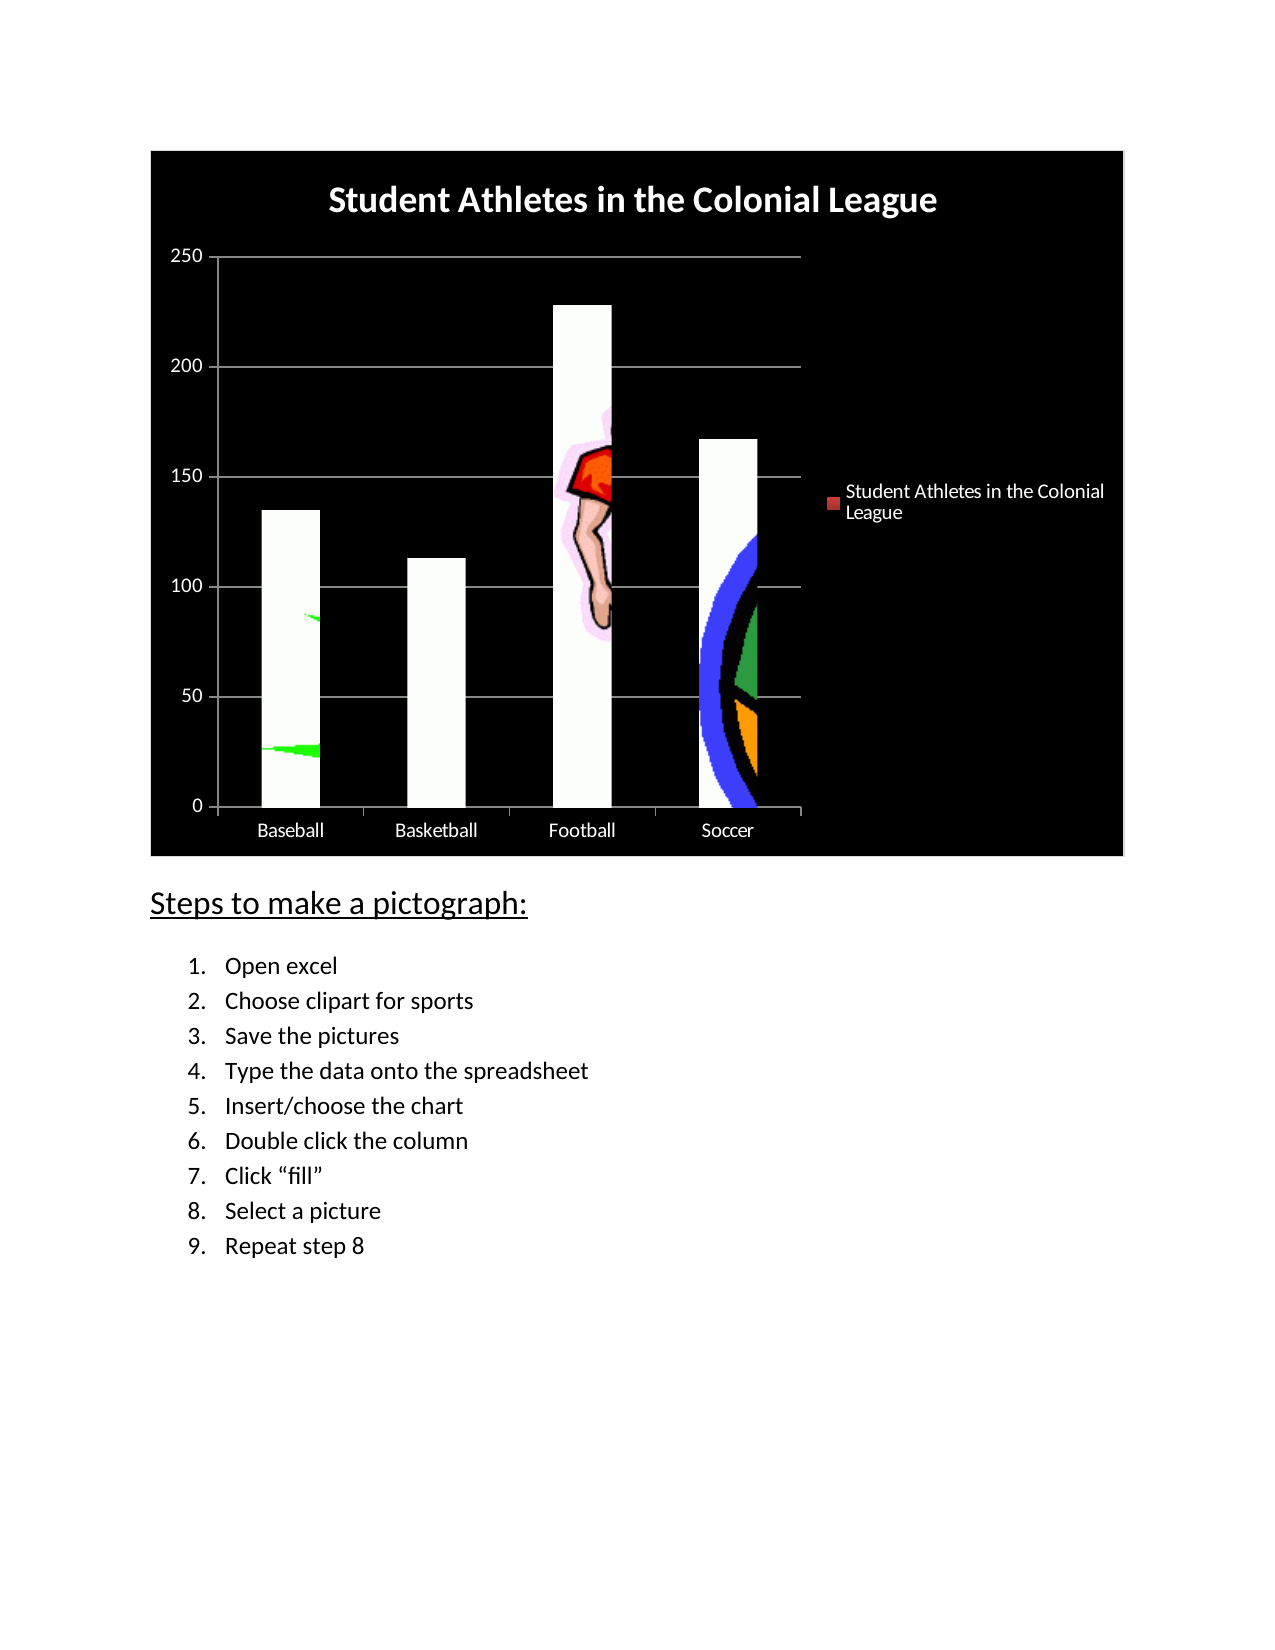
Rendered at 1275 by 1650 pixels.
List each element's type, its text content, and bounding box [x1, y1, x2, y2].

picture [407, 558, 466, 808]
list Select a picture [187, 1195, 1125, 1225]
list Choose clipart for sports [187, 985, 1125, 1015]
list Type the data onto the spreadsheet [187, 1055, 1125, 1085]
list Open excel [187, 950, 1125, 980]
picture [699, 439, 758, 808]
list Repeat step 8 [187, 1230, 1125, 1260]
list Insert/choose the chart [187, 1090, 1125, 1120]
picture [261, 510, 320, 808]
list Click “fill” [187, 1160, 1125, 1190]
text Steps to make a pictograph: [150, 882, 1125, 923]
list Save the pictures [187, 1020, 1125, 1050]
list Double click the column [187, 1125, 1125, 1155]
picture [553, 305, 612, 808]
